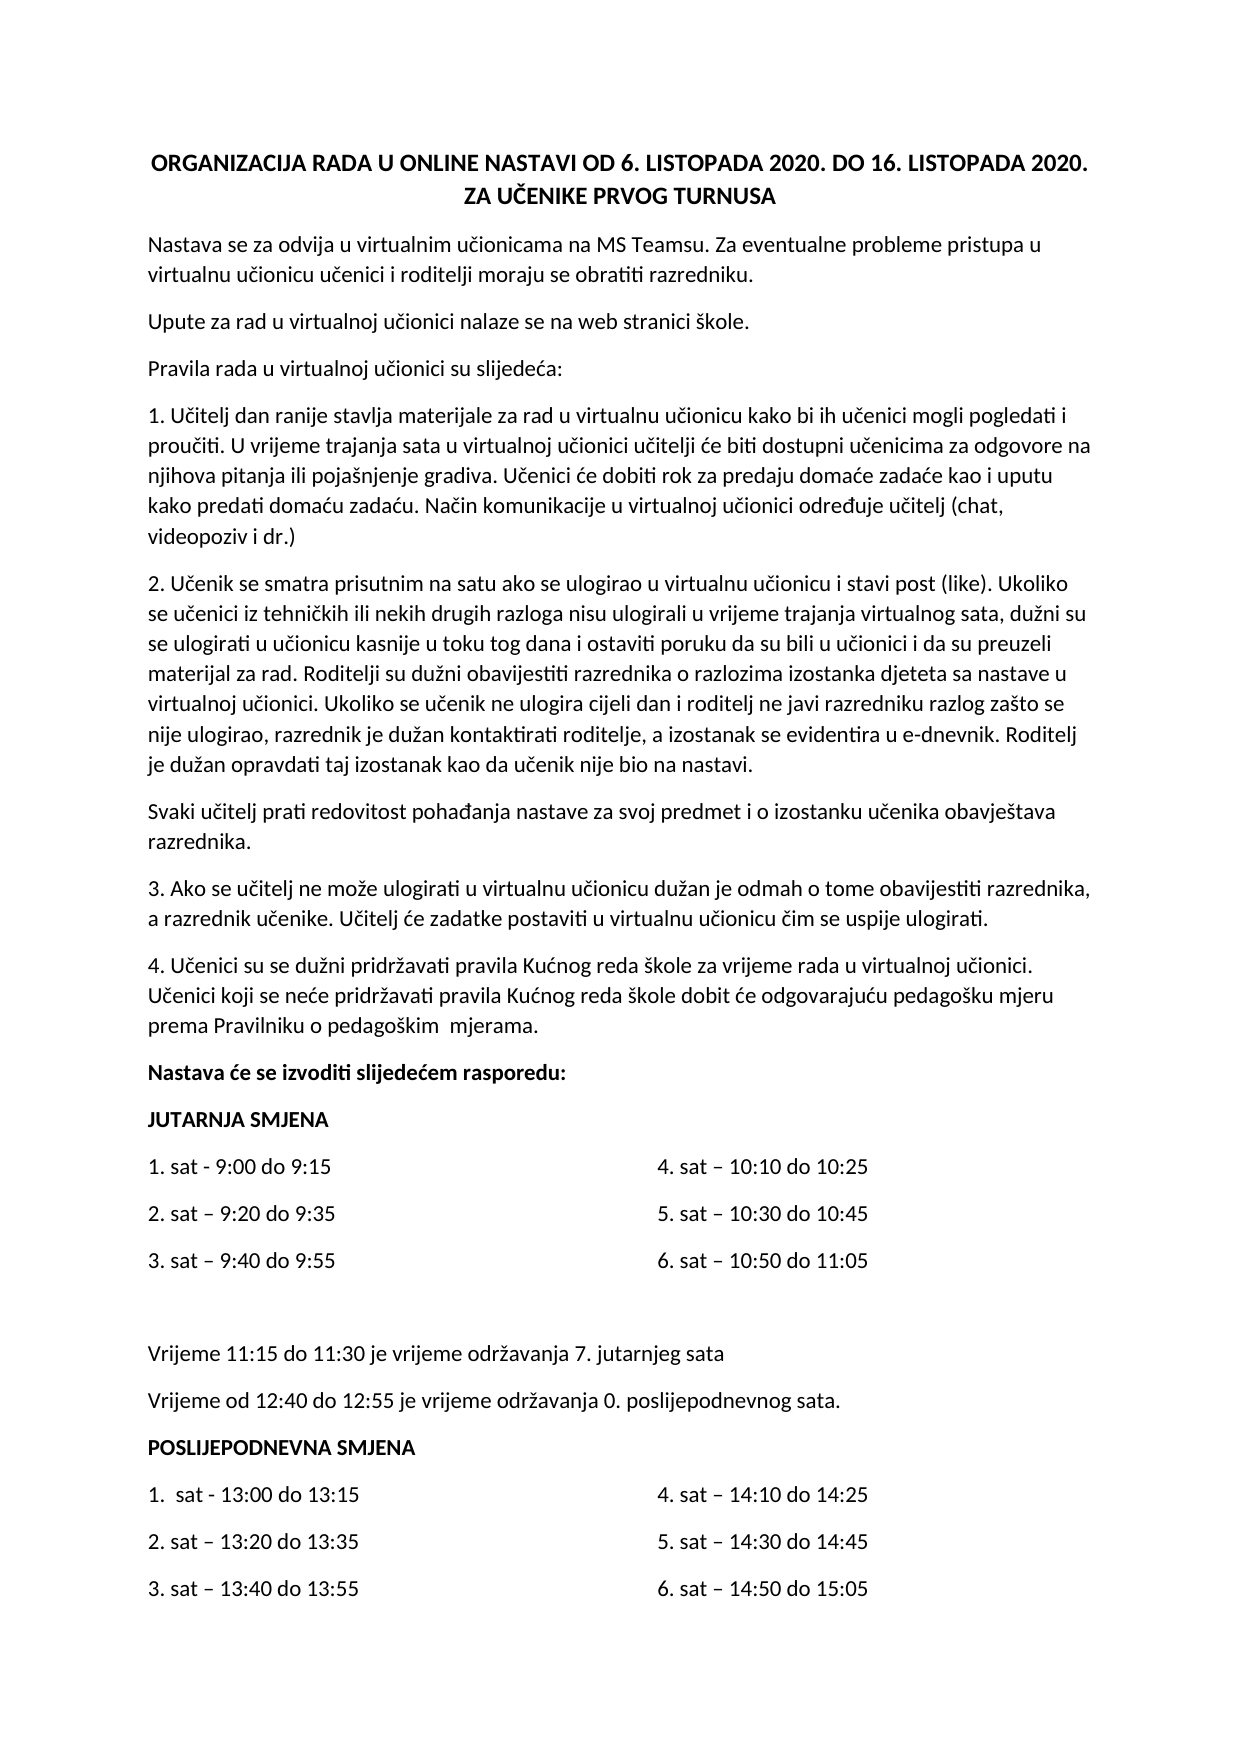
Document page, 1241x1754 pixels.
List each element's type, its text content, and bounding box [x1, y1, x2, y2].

text Upute za rad u virtualnoj učionici nalaze se na web stranici škole. [148, 307, 1093, 335]
text Vrijeme od 12:40 do 12:55 je vrijeme održavanja 0. poslijepodnevnog sata. [148, 1386, 1093, 1414]
text 2. sat – 9:20 do 9:35 [148, 1199, 583, 1227]
text 4. Učenici su se dužni pridržavati pravila Kućnog reda škole za vrijeme rada u virtualnoj učionici. Učenici koji se neće pridržavati pravila Kućnog reda škole dobit će odgovarajuću pedagošku mjeru prema Pravilniku o pedagoškim mjerama. [148, 951, 1093, 1039]
text Vrijeme 11:15 do 11:30 je vrijeme održavanja 7. jutarnjeg sata [148, 1339, 1093, 1367]
text 1. sat - 13:00 do 13:15 [148, 1480, 583, 1508]
text 3. Ako se učitelj ne može ulogirati u virtualnu učionicu dužan je odmah o tome obavijestiti razrednika, a razrednik učenike. Učitelj će zadatke postaviti u virtualnu učionicu čim se uspije ulogirati. [148, 874, 1093, 932]
text 2. sat – 13:20 do 13:35 [148, 1527, 583, 1555]
text Nastava se za odvija u virtualnim učionicama na MS Teamsu. Za eventualne probleme pristupa u virtualnu učionicu učenici i roditelji moraju se obratiti razredniku. [148, 230, 1093, 288]
text 1. Učitelj dan ranije stavlja materijale za rad u virtualnu učionicu kako bi ih učenici mogli pogledati i proučiti. U vrijeme trajanja sata u virtualnoj učionici učitelji će biti dostupni učenicima za odgovore na njihova pitanja ili pojašnjenje gradiva. Učenici će dobiti rok za predaju domaće zadaće kao i uputu kako predati domaću zadaću. Način komunikacije u virtualnoj učionici određuje učitelj (chat, videopoziv i dr.) [148, 401, 1093, 550]
text JUTARNJA SMJENA [148, 1105, 1093, 1133]
text 4. sat – 14:10 do 14:25 [657, 1480, 1093, 1508]
text 6. sat – 14:50 do 15:05 [657, 1574, 1093, 1602]
text POSLIJEPODNEVNA SMJENA [148, 1433, 1093, 1461]
text Nastava će se izvoditi slijedećem rasporedu: [148, 1058, 1093, 1086]
text 2. Učenik se smatra prisutnim na satu ako se ulogirao u virtualnu učionicu i stavi post (like). Ukoliko se učenici iz tehničkih ili nekih drugih razloga nisu ulogirali u vrijeme trajanja virtualnog sata, dužni su se ulogirati u učionicu kasnije u toku tog dana i ostaviti poruku da su bili u učionici i da su preuzeli materijal za rad. Roditelji su dužni obavijestiti razrednika o razlozima izostanka djeteta sa nastave u virtualnoj učionici. Ukoliko se učenik ne ulogira cijeli dan i roditelj ne javi razredniku razlog zašto se nije ulogirao, razrednik je dužan kontaktirati roditelje, a izostanak se evidentira u e-dnevnik. Roditelj je dužan opravdati taj izostanak kao da učenik nije bio na nastavi. [148, 569, 1093, 778]
text 3. sat – 13:40 do 13:55 [148, 1574, 583, 1602]
text Pravila rada u virtualnoj učionici su slijedeća: [148, 354, 1093, 382]
text 1. sat - 9:00 do 9:15 [148, 1152, 583, 1180]
text 5. sat – 14:30 do 14:45 [657, 1527, 1093, 1555]
text 6. sat – 10:50 do 11:05 [657, 1246, 1093, 1274]
text 3. sat – 9:40 do 9:55 [148, 1246, 583, 1274]
text Svaki učitelj prati redovitost pohađanja nastave za svoj predmet i o izostanku učenika obavještava razrednika. [148, 797, 1093, 855]
text 4. sat – 10:10 do 10:25 [657, 1152, 1093, 1180]
text ORGANIZACIJA RADA U ONLINE NASTAVI OD 6. LISTOPADA 2020. DO 16. LISTOPADA 2020. ZA UČENIKE PRVOG TURNUSA [148, 148, 1093, 211]
text 5. sat – 10:30 do 10:45 [657, 1199, 1093, 1227]
